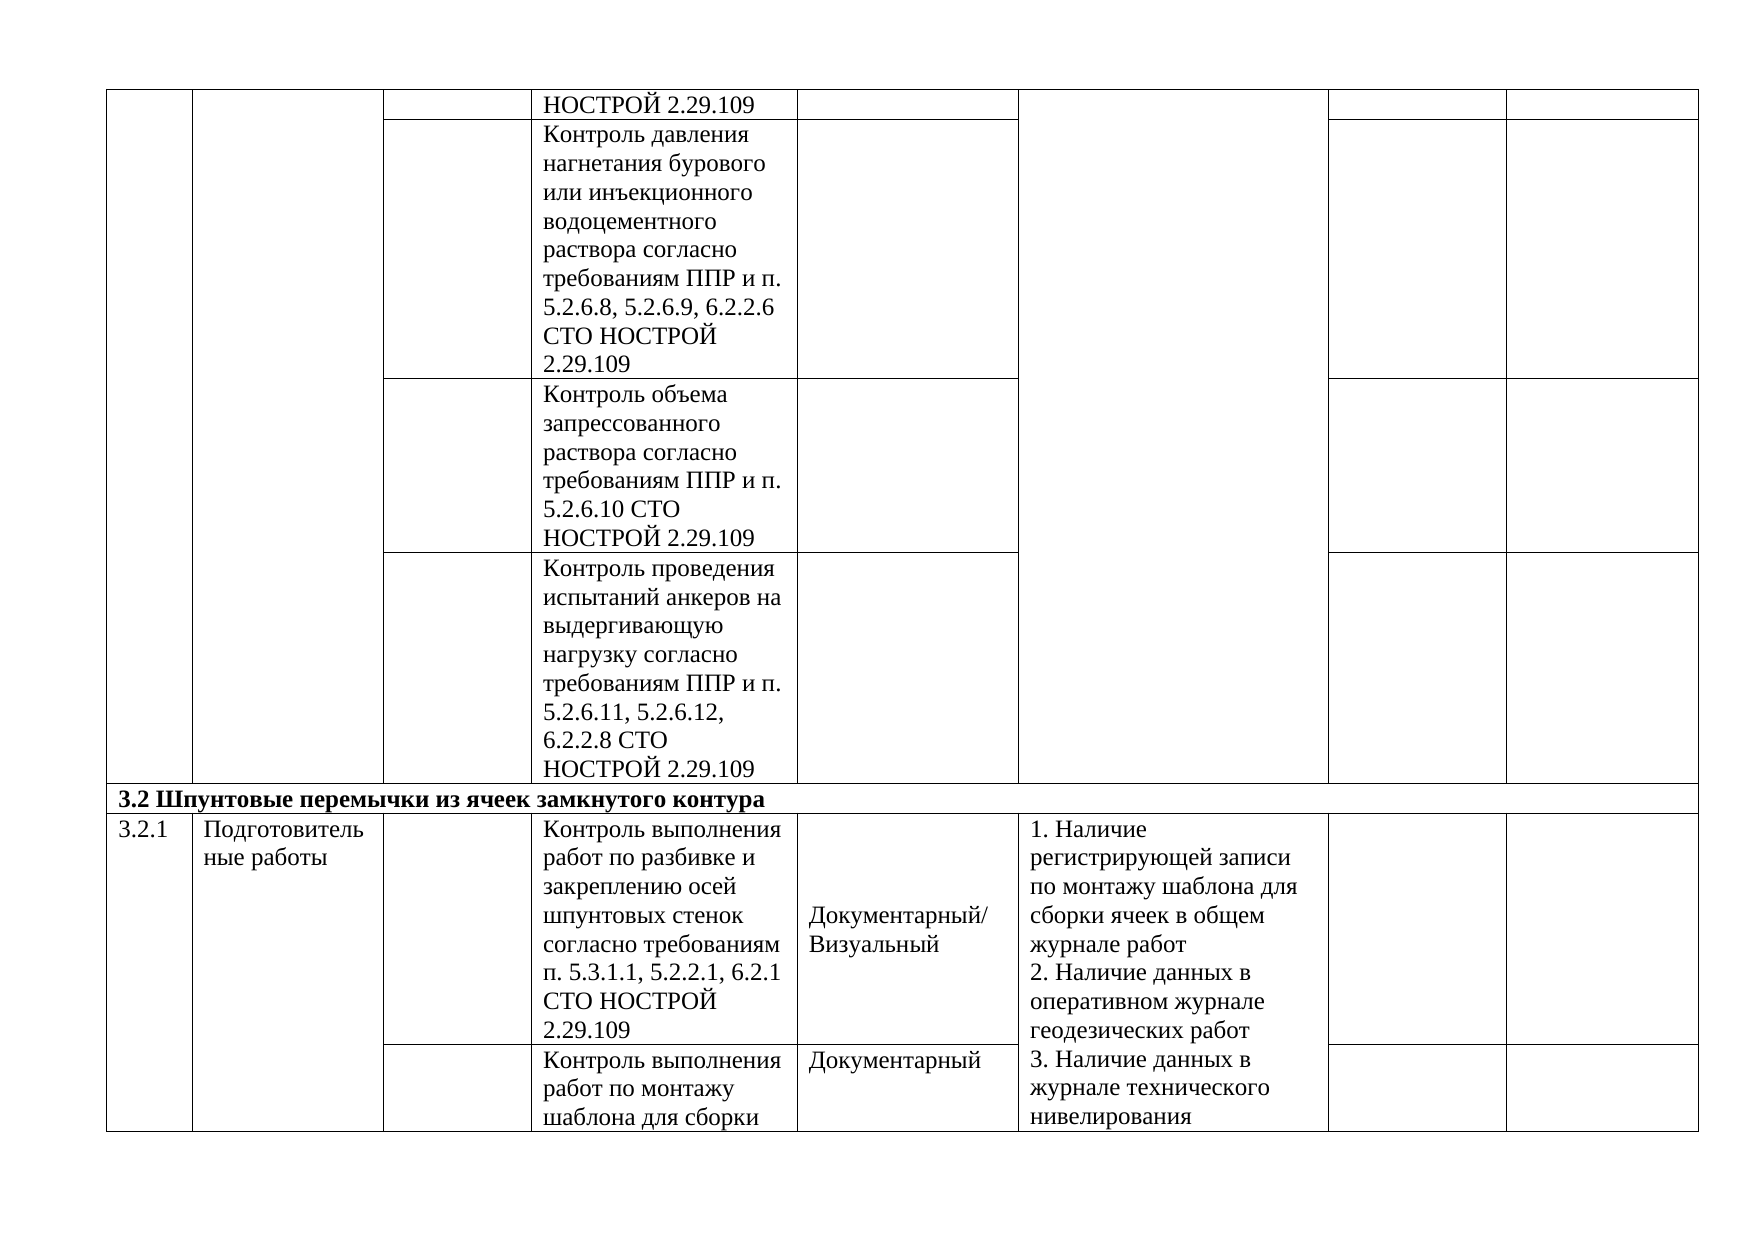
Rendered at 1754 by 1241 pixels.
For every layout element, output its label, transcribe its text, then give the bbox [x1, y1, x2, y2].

table_cell [798, 120, 1018, 378]
table_cell [384, 120, 531, 378]
table_cell [1329, 90, 1506, 118]
table_cell [384, 553, 531, 783]
table_cell [1329, 553, 1506, 783]
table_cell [532, 1045, 797, 1131]
table_cell [1507, 1045, 1698, 1131]
table_cell [1507, 90, 1698, 118]
table_cell [1507, 553, 1698, 783]
table_cell [798, 379, 1018, 552]
table_cell 3.2.1 [107, 814, 192, 1131]
table_cell Документарный/ Визуальный [798, 814, 1018, 1044]
table_cell [1329, 814, 1506, 1044]
table_cell [1329, 120, 1506, 378]
table_cell [384, 1045, 531, 1131]
table_cell Контроль давления нагнетания бурового или инъекционного водоцементного раствора согласно требованиям ППР и п. 5.2.6.8, 5.2.6.9, 6.2.2.6 СТО НОСТРОЙ 2.29.109 [532, 120, 797, 378]
table_cell Подготовительные работы [193, 814, 383, 1131]
table_cell [1329, 1045, 1506, 1131]
table_cell [798, 553, 1018, 783]
table_cell 1. Наличие регистрирующей записи по монтажу шаблона для сборки ячеек в общем журнале работ 2. Наличие данных в оперативном журнале геодезических работ 3. Наличие данных в журнале технического нивелирования 4. Наличие данных в журнале тахеометрической съемки 5. Наличие акта освидетельствования скрытых работ 6. Наличие акта приемки геодезической разбивочной основы для строительства [1019, 814, 1328, 1131]
table_cell [384, 90, 531, 118]
table_cell Контроль выполнения работ по разбивке и закреплению осей шпунтовых стенок согласно требованиям п. 5.3.1.1, 5.2.2.1, 6.2.1 СТО НОСТРОЙ 2.29.109 [532, 814, 797, 1044]
table_cell Контроль объема запрессованного раствора согласно требованиям ППР и п. 5.2.6.10 СТО НОСТРОЙ 2.29.109 [532, 379, 797, 552]
table_cell [1507, 379, 1698, 552]
table_cell [1507, 120, 1698, 378]
table_cell 3.2 Шпунтовые перемычки из ячеек замкнутого контура [107, 784, 1698, 813]
table_cell [1507, 814, 1698, 1044]
table_cell [384, 814, 531, 1044]
table_cell Контроль проведения испытаний анкеров на выдергивающую нагрузку согласно требованиям ППР и п. 5.2.6.11, 5.2.6.12, 6.2.2.8 СТО НОСТРОЙ 2.29.109 [532, 553, 797, 783]
table_cell Документарный [798, 1045, 1018, 1131]
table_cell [532, 90, 797, 118]
table_cell [384, 379, 531, 552]
table_cell [1329, 379, 1506, 552]
table_cell [798, 90, 1018, 118]
